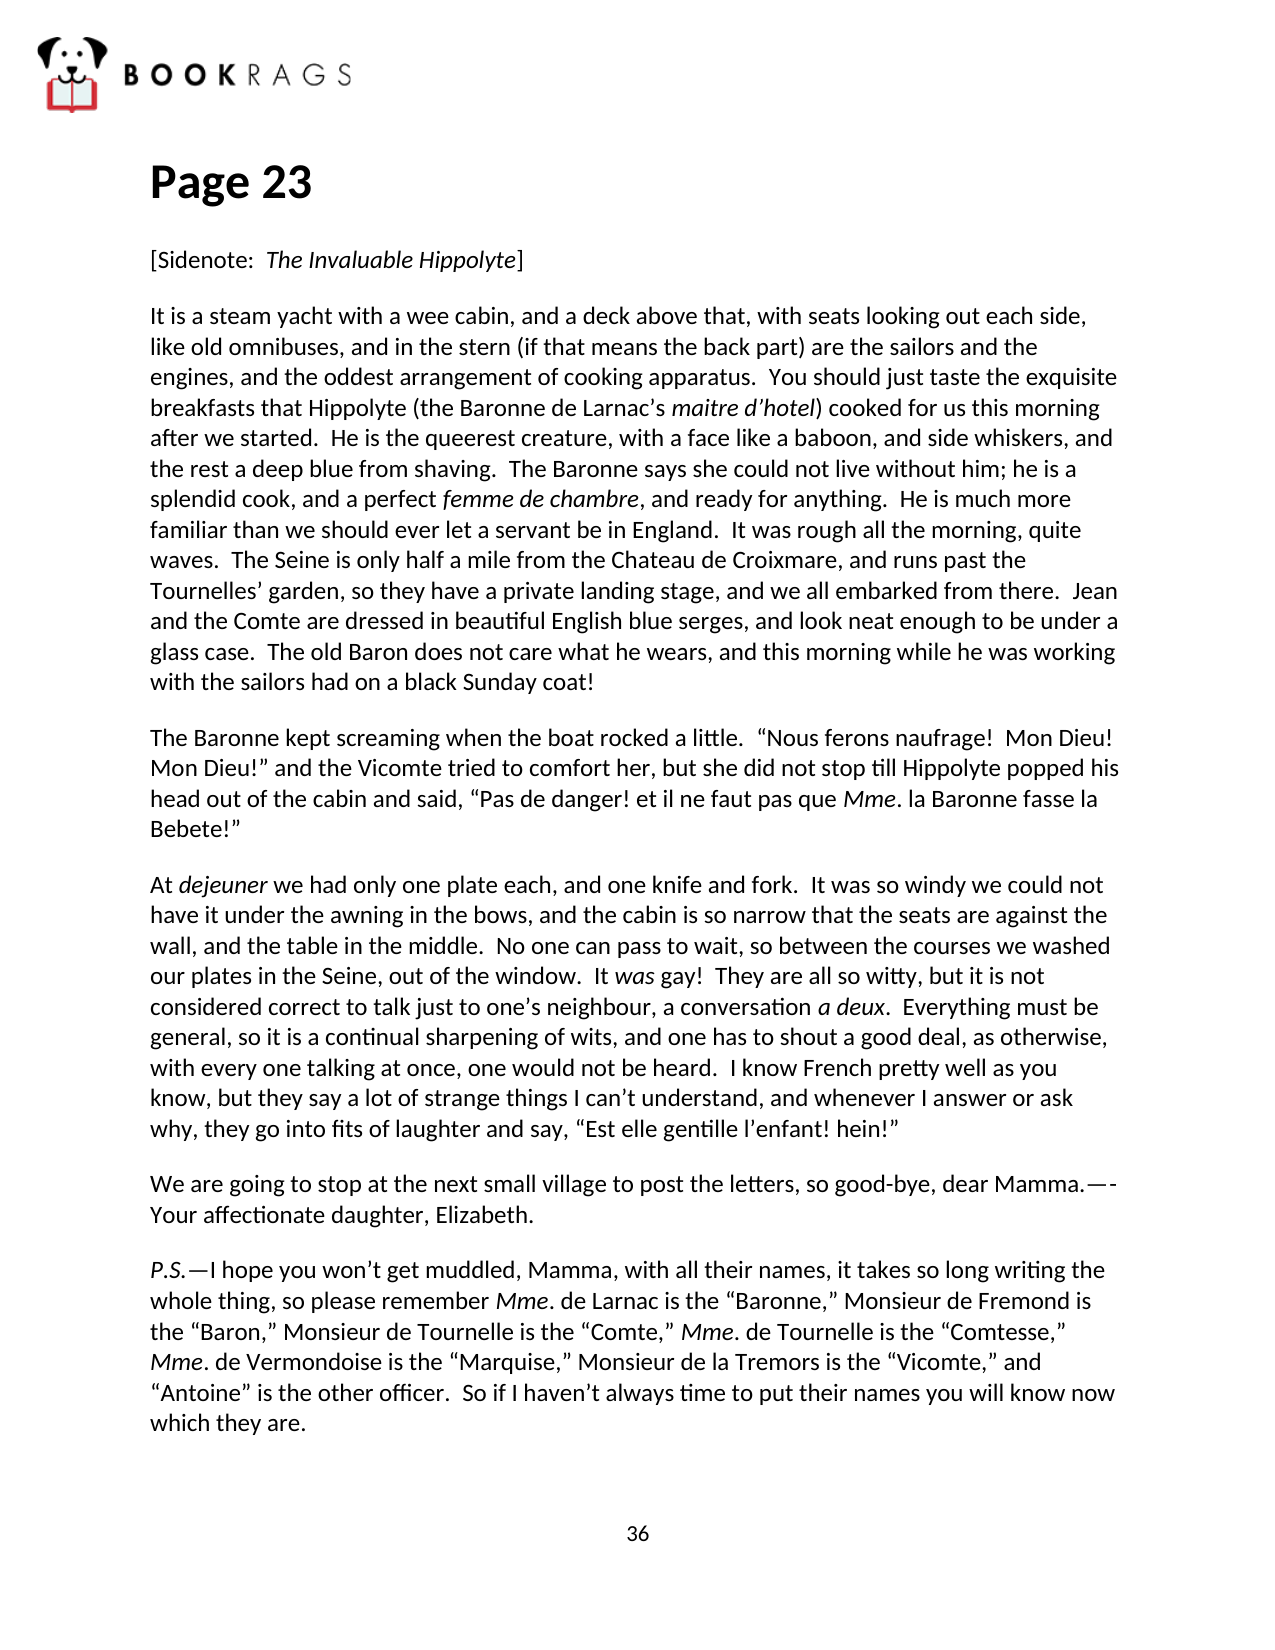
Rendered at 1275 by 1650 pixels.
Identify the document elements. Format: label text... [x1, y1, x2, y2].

text Page 23 [150, 150, 1125, 211]
text P.S.—­I hope you won’t get muddled, Mamma, with all their names, it takes so long writing the whole thing, so please remember Mme. de Larnac is the “Baronne,” Monsieur de Fremond is the “Baron,” Monsieur de Tournelle is the “Comte,” Mme. de Tournelle is the “Comtesse,” Mme. de Vermondoise is the “Marquise,” Monsieur de la Tremors is the “Vicomte,” and “Antoine” is the other officer. So if I haven’t always time to put their names you will know now which they are. [150, 1255, 1125, 1438]
text [Sidenote: The Invaluable Hippolyte] [150, 244, 1125, 275]
text At dejeuner we had only one plate each, and one knife and fork. It was so windy we could not have it under the awning in the bows, and the cabin is so narrow that the seats are against the wall, and the table in the middle. No one can pass to wait, so between the courses we washed our plates in the Seine, out of the window. It was gay! They are all so witty, but it is not considered correct to talk just to one’s neighbour, a conversation a deux. Everything must be general, so it is a continual sharpening of wits, and one has to shout a good deal, as otherwise, with every one talking at once, one would not be heard. I know French pretty well as you know, but they say a lot of strange things I can’t understand, and whenever I answer or ask why, they go into fits of laughter and say, “Est elle gentille l’enfant! hein!” [150, 869, 1125, 1144]
text We are going to stop at the next small village to post the letters, so good-bye, dear Mamma.—­Your affectionate daughter, Elizabeth. [150, 1169, 1125, 1230]
picture [37, 37, 351, 113]
text The Baronne kept screaming when the boat rocked a little. “Nous ferons naufrage! Mon Dieu! Mon Dieu!” and the Vicomte tried to comfort her, but she did not stop till Hippolyte popped his head out of the cabin and said, “Pas de danger! et il ne faut pas que Mme. la Baronne fasse la Bebete!” [150, 722, 1125, 844]
text It is a steam yacht with a wee cabin, and a deck above that, with seats looking out each side, like old omnibuses, and in the stern (if that means the back part) are the sailors and the engines, and the oddest arrangement of cooking apparatus. You should just taste the exquisite breakfasts that Hippolyte (the Baronne de Larnac’s maitre d’hotel) cooked for us this morning after we started. He is the queerest creature, with a face like a baboon, and side whiskers, and the rest a deep blue from shaving. The Baronne says she could not live without him; he is a splendid cook, and a perfect femme de chambre, and ready for anything. He is much more familiar than we should ever let a servant be in England. It was rough all the morning, quite waves. The Seine is only half a mile from the Chateau de Croixmare, and runs past the Tournelles’ garden, so they have a private landing stage, and we all embarked from there. Jean and the Comte are dressed in beautiful English blue serges, and look neat enough to be under a glass case. The old Baron does not care what he wears, and this morning while he was working with the sailors had on a black Sunday coat! [150, 300, 1125, 697]
